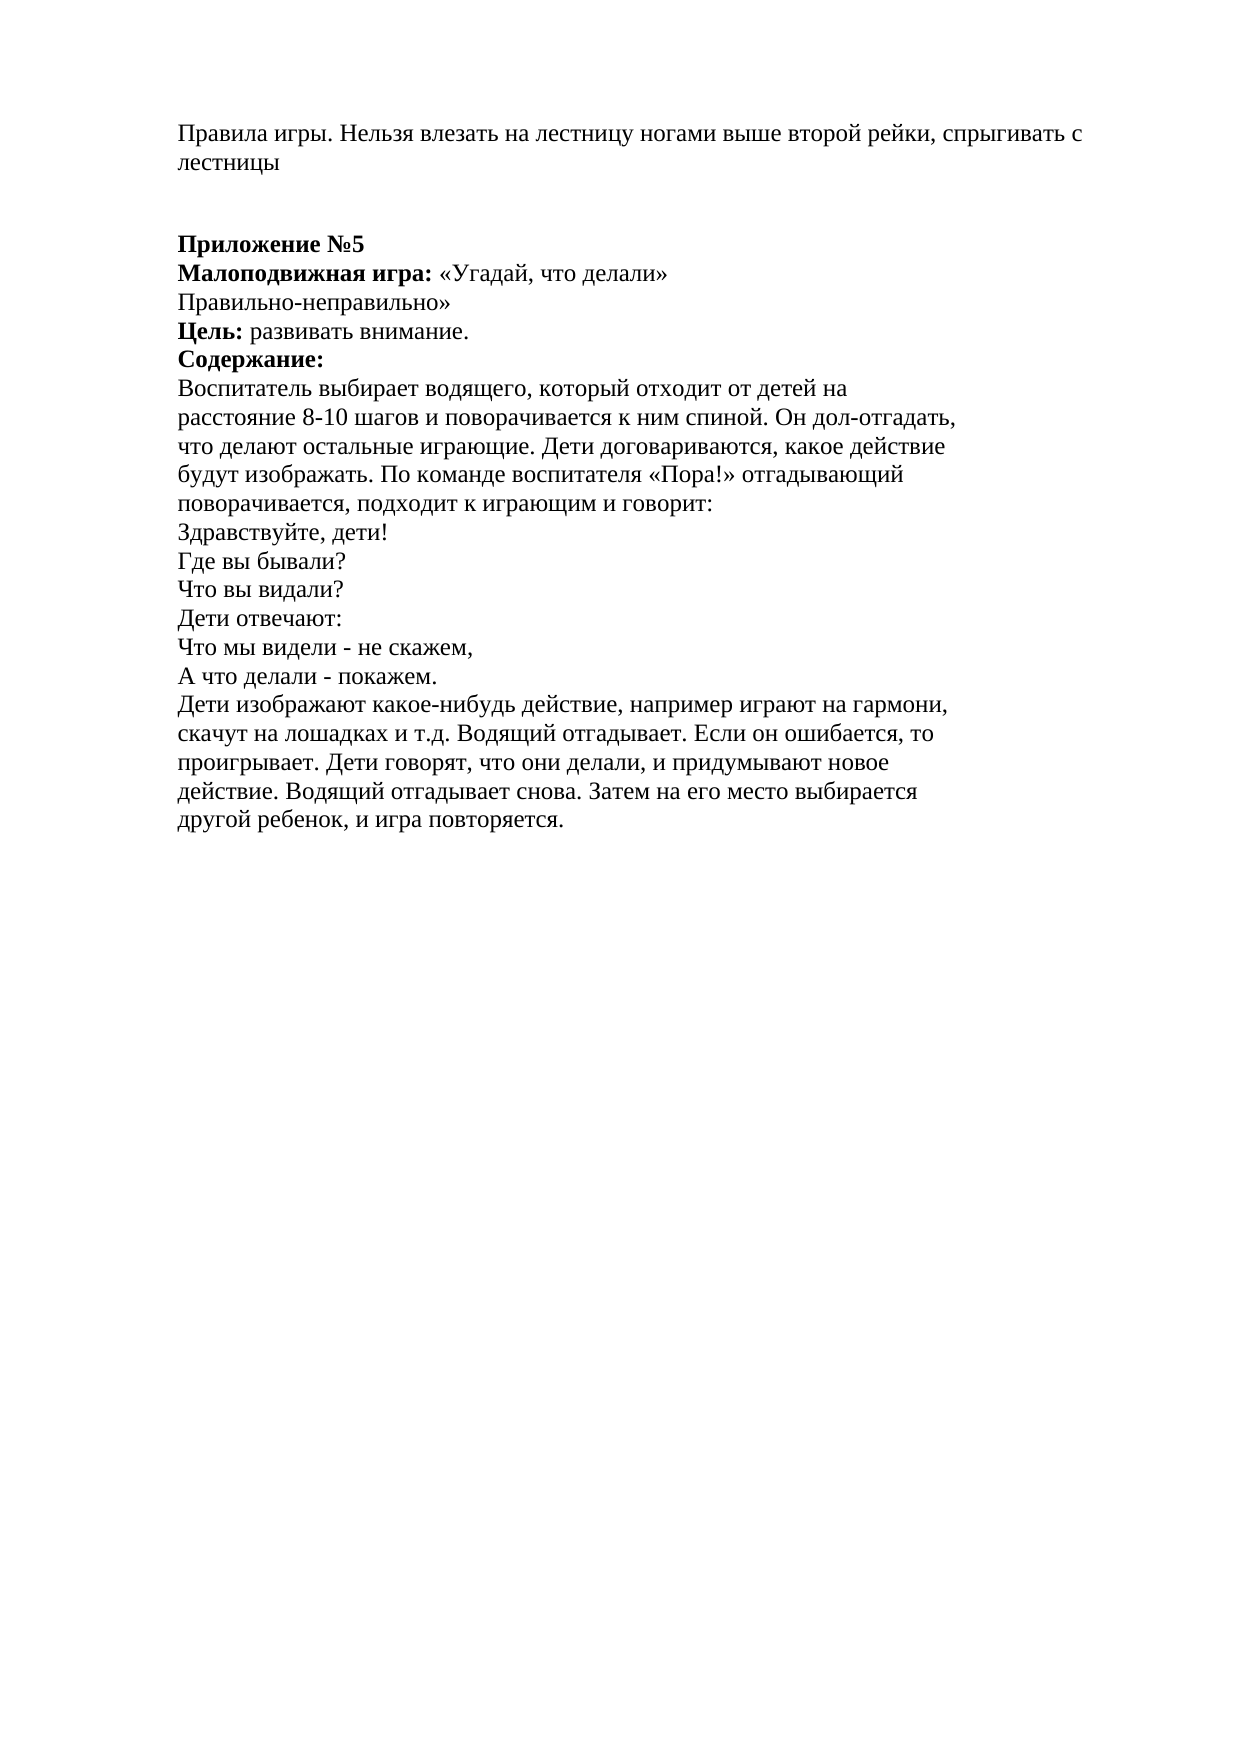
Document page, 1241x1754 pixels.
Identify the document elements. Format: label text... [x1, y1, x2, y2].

text Здравствуйте, дети! [177, 517, 1152, 546]
text А что делали - покажем. [177, 661, 1152, 689]
text что делают остальные играющие. Дети договариваются, какое действие [177, 431, 1152, 459]
text Малоподвижная игра: «Угадай, что делали» [177, 258, 1152, 287]
text Дети изображают какое-нибудь действие, например играют на гармони, [177, 689, 1152, 718]
text проигрывает. Дети говорят, что они делали, и придумывают новое [177, 747, 1152, 776]
text расстояние 8-10 шагов и поворачивается к ним спиной. Он дол-отгадать, [177, 402, 1152, 431]
text Воспитатель выбирает водящего, который отходит от детей на [177, 373, 1152, 402]
text будут изображать. По команде воспитателя «Пора!» отгадывающий [177, 459, 1152, 488]
text Дети отвечают: [177, 603, 1152, 632]
text Где вы бывали? [177, 546, 1152, 574]
text скачут на лошадках и т.д. Водящий отгадывает. Если он ошибается, то [177, 718, 1152, 747]
text поворачивается, подходит к играющим и говорит: [177, 488, 1152, 517]
text Содержание: [177, 344, 1152, 373]
text Что мы видели - не скажем, [177, 632, 1152, 661]
text Приложение №5 [177, 229, 1152, 258]
text действие. Водящий отгадывает снова. Затем на его место выбирается [177, 776, 1152, 804]
text Что вы видали? [177, 574, 1152, 603]
text Правила игры. Нельзя влезать на лестницу ногами выше второй рейки, спрыгивать с лестницы [177, 118, 1152, 176]
text другой ребенок, и игра повторяется. [177, 804, 1152, 833]
text Правильно-неправильно» [177, 287, 1152, 316]
text Цель: развивать внимание. [177, 316, 1152, 344]
